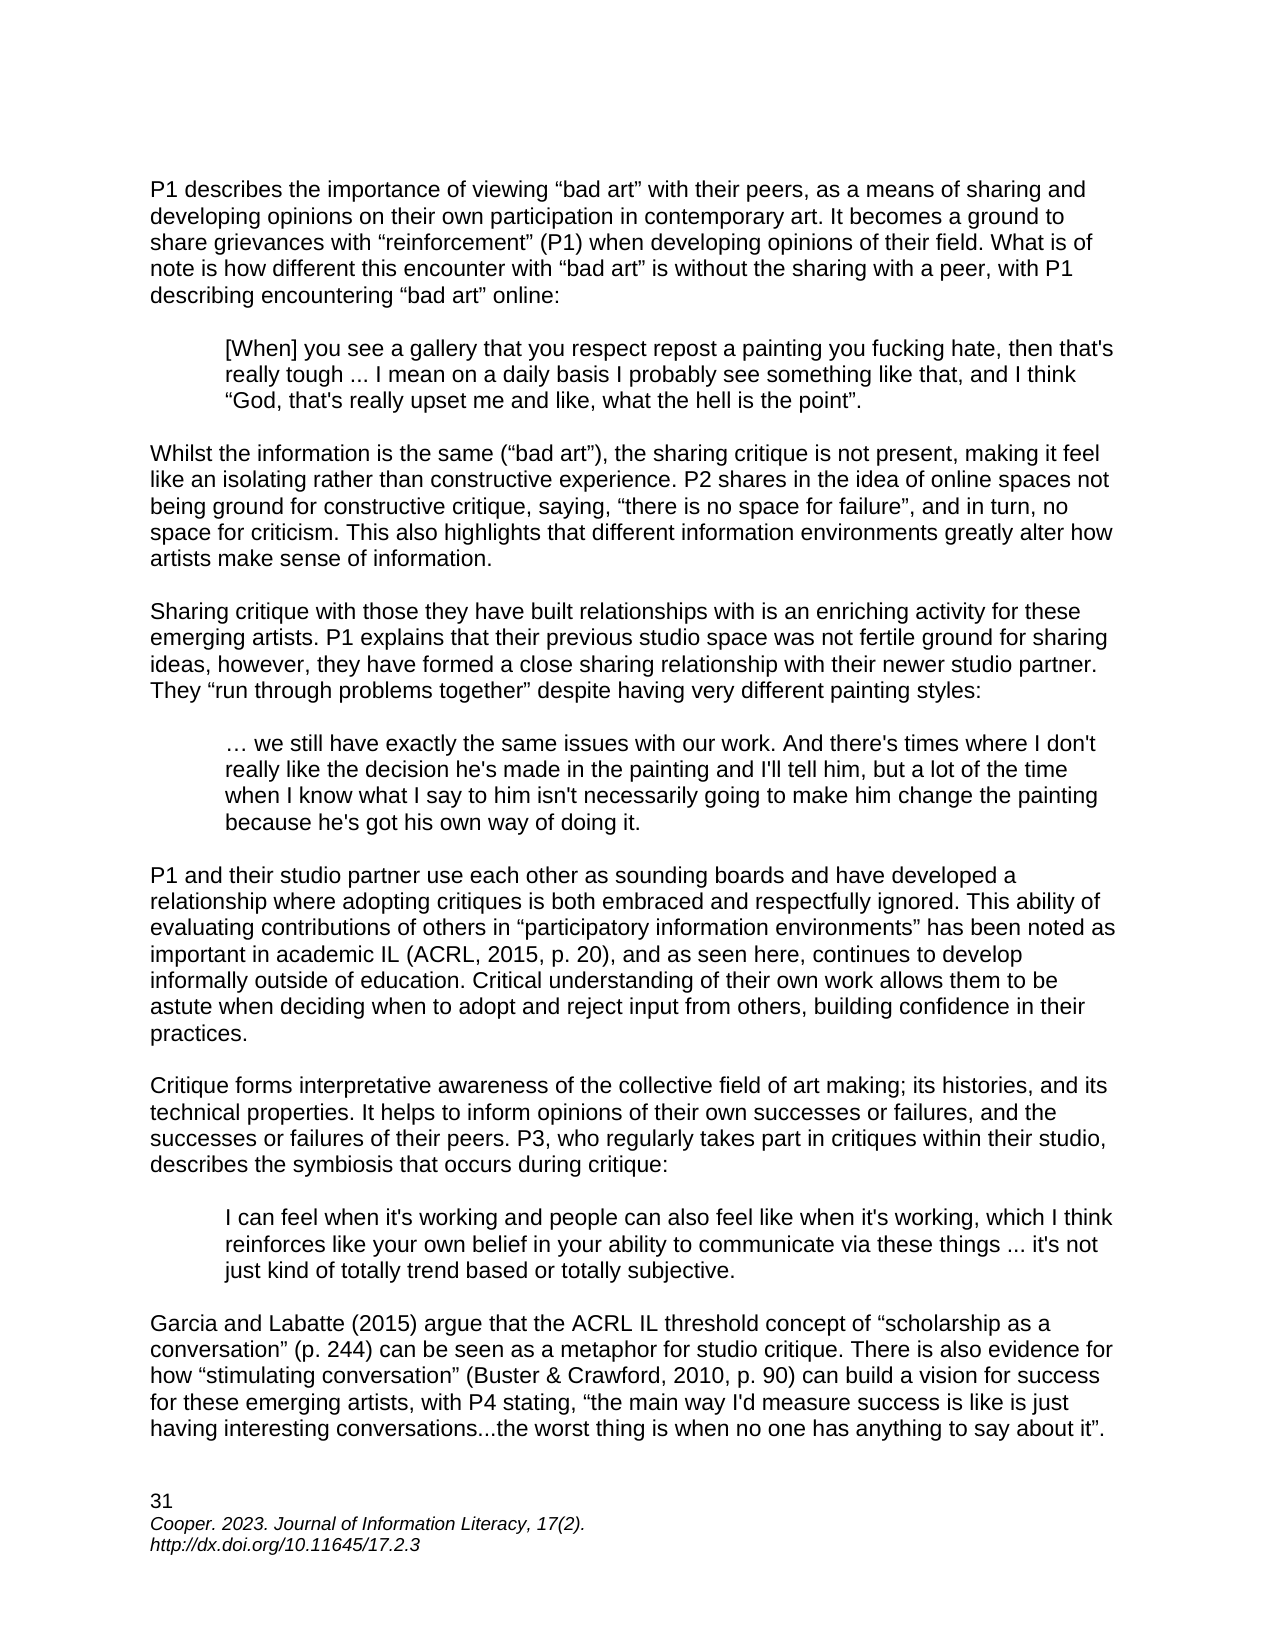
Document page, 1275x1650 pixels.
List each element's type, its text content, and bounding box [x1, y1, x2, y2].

text Sharing critique with those they have built relationships with is an enriching activity for these emerging artists. P1 explains that their previous studio space was not fertile ground for sharing ideas, however, they have formed a close sharing relationship with their newer studio partner. They “run through problems together” despite having very different painting styles: [150, 598, 1125, 703]
text P1 describes the importance of viewing “bad art” with their peers, as a means of sharing and developing opinions on their own participation in contemporary art. It becomes a ground to share grievances with “reinforcement” (P1) when developing opinions of their field. What is of note is how different this encounter with “bad art” is without the sharing with a peer, with P1 describing encountering “bad art” online: [150, 176, 1125, 308]
text P1 and their studio partner use each other as sounding boards and have developed a relationship where adopting critiques is both embraced and respectfully ignored. This ability of evaluating contributions of others in “participatory information environments” has been noted as important in academic IL (ACRL, 2015, p. 20), and as seen here, continues to develop informally outside of education. Critical understanding of their own work allows them to be astute when deciding when to adopt and reject input from others, building confidence in their practices. [150, 862, 1125, 1046]
text Critique forms interpretative awareness of the collective field of art making; its histories, and its technical properties. It helps to inform opinions of their own successes or failures, and the successes or failures of their peers. P3, who regularly takes part in critiques within their studio, describes the symbiosis that occurs during critique: [150, 1072, 1125, 1178]
text … we still have exactly the same issues with our work. And there's times where I don't really like the decision he's made in the painting and I'll tell him, but a lot of the time when I know what I say to him isn't necessarily going to make him change the painting because he's got his own way of doing it. [225, 730, 1125, 835]
text Whilst the information is the same (“bad art”), the sharing critique is not present, making it feel like an isolating rather than constructive experience. P2 shares in the idea of online spaces not being ground for constructive critique, saying, “there is no space for failure”, and in turn, no space for criticism. This also highlights that different information environments greatly alter how artists make sense of information. [150, 440, 1125, 572]
text [When] you see a gallery that you respect repost a painting you fucking hate, then that's really tough ... I mean on a daily basis I probably see something like that, and I think “God, that's really upset me and like, what the hell is the point”. [225, 334, 1125, 413]
text Garcia and Labatte (2015) argue that the ACRL IL threshold concept of “scholarship as a conversation” (p. 244) can be seen as a metaphor for studio critique. There is also evidence for how “stimulating conversation” (Buster & Crawford, 2010, p. 90) can build a vision for success for these emerging artists, with P4 stating, “the main way I'd measure success is like is just having interesting conversations...the worst thing is when no one has anything to say about it”. [150, 1309, 1125, 1441]
text I can feel when it's working and people can also feel like when it's working, which I think reinforces like your own belief in your ability to communicate via these things ... it's not just kind of totally trend based or totally subjective. [225, 1204, 1125, 1283]
